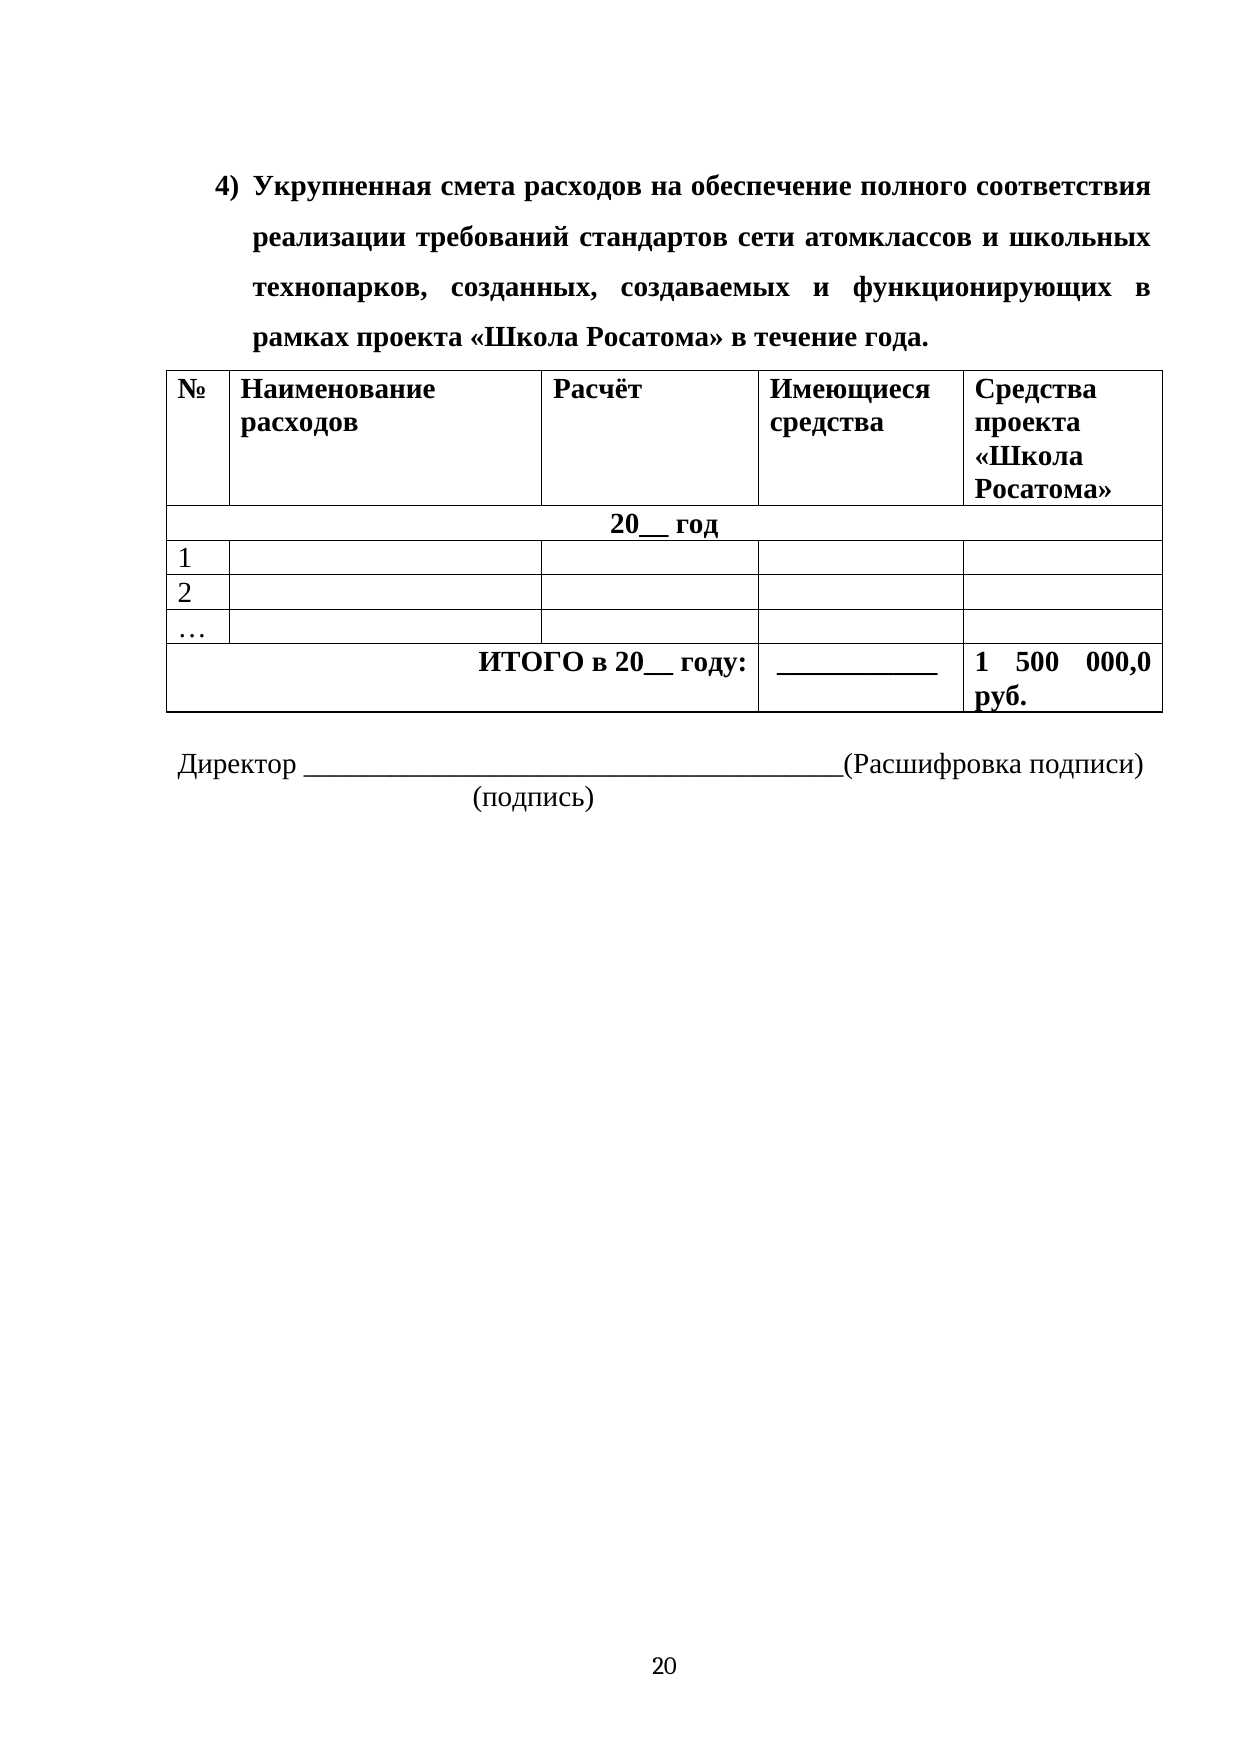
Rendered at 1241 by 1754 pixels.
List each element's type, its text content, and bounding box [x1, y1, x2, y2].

table_cell 1 500 000,0 руб. [964, 644, 1162, 711]
text Директор _____________________________________(Расшифровка подписи) [177, 746, 1152, 779]
table_cell [542, 575, 758, 609]
table_cell ___________ [759, 644, 963, 711]
table_header Расчёт [542, 371, 758, 505]
table_cell [964, 610, 1162, 643]
table_cell ИТОГО в 20__ году: [167, 644, 758, 711]
table_header Наименование расходов [230, 371, 541, 505]
table_cell [230, 610, 541, 643]
table_header № [167, 371, 229, 505]
table_cell 2 [167, 575, 229, 609]
table_cell 20__ год [167, 506, 1162, 539]
table_cell [964, 575, 1162, 609]
table_cell 1 [167, 541, 229, 574]
table_cell [542, 541, 758, 574]
table_cell [542, 610, 758, 643]
table_cell [230, 541, 541, 574]
list Укрупненная смета расходов на обеспечение полного соответствия реализации требований стандартов сети атомклассов и школьных технопарков, созданных, создаваемых и функционирующих в рамках проекта «Школа Росатома» в течение года. [215, 168, 1152, 353]
text (подпись) [177, 779, 1152, 813]
table_header Средства проекта «Школа Росатома» [964, 371, 1162, 505]
table_cell [964, 541, 1162, 574]
table_cell [759, 610, 963, 643]
table_cell [230, 575, 541, 609]
table_cell [759, 575, 963, 609]
table_cell … [167, 610, 229, 643]
table_header Имеющиеся средства [759, 371, 963, 505]
table_cell [759, 541, 963, 574]
